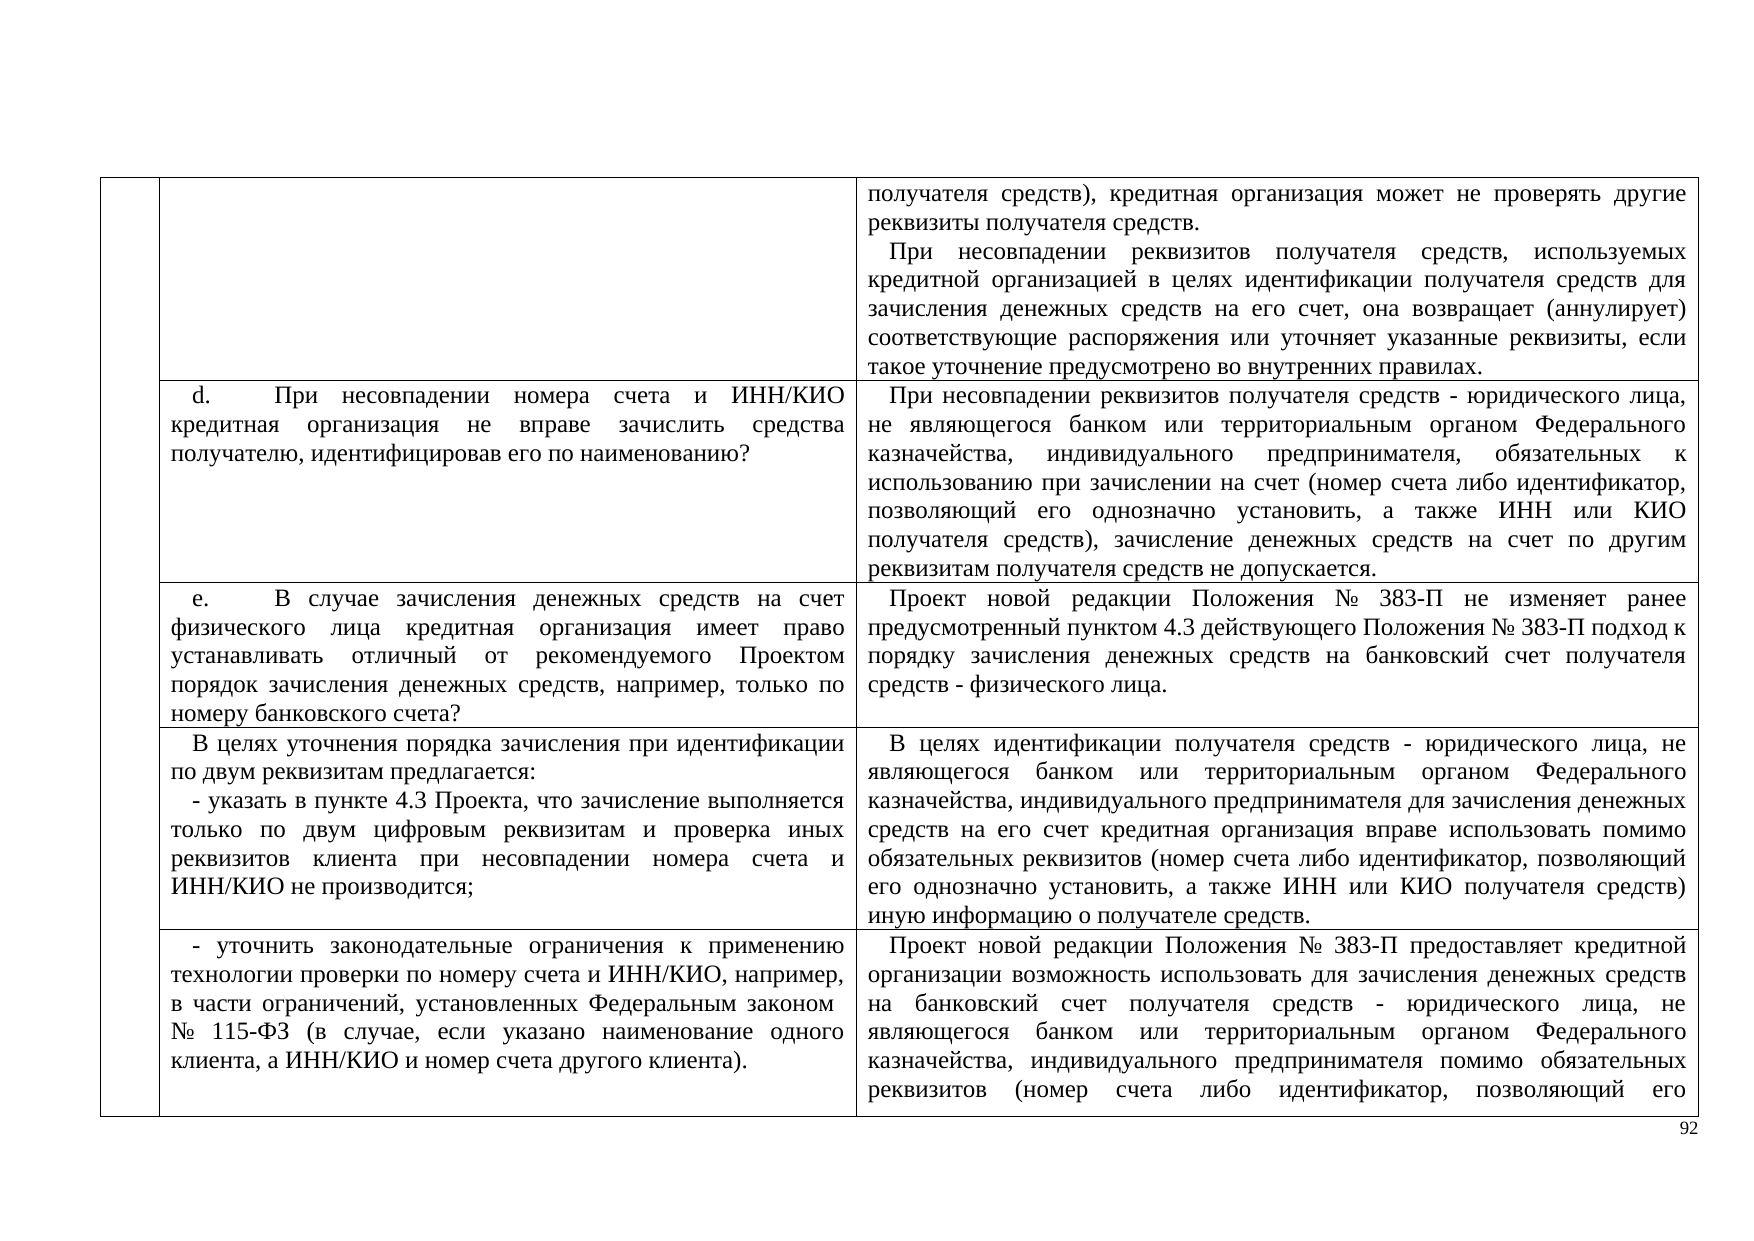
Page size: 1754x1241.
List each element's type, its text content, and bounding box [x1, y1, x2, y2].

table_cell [857, 930, 1698, 1116]
table_cell При несовпадении номера счета и ИНН/КИО кредитная организация не вправе зачислить средства получателю, идентифицировав его по наименованию? [160, 381, 856, 582]
table_cell В целях идентификации получателя средств - юридического лица, не являющегося банком или территориальным органом Федерального казначейства, индивидуального предпринимателя для зачисления денежных средств на его счет кредитная организация вправе использовать помимо обязательных реквизитов (номер счета либо идентификатор, позволяющий его однозначно установить, а также ИНН или КИО получателя средств) иную информацию о получателе средств. [857, 728, 1698, 929]
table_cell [160, 178, 856, 379]
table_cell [857, 178, 1698, 379]
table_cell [160, 930, 856, 1116]
table_cell В случае зачисления денежных средств на счет физического лица кредитная организация имеет право устанавливать отличный от рекомендуемого Проектом порядок зачисления денежных средств, например, только по номеру банковского счета? [160, 583, 856, 727]
table_cell В целях уточнения порядка зачисления при идентификации по двум реквизитам предлагается: - указать в пункте 4.3 Проекта, что зачисление выполняется только по двум цифровым реквизитам и проверка иных реквизитов клиента при несовпадении номера счета и ИНН/КИО не производится; [160, 728, 856, 929]
table_cell Проект новой редакции Положения № 383-П не изменяет ранее предусмотренный пунктом 4.3 действующего Положения № 383-П подход к порядку зачисления денежных средств на банковский счет получателя средств - физического лица. [857, 583, 1698, 727]
table_cell При несовпадении реквизитов получателя средств - юридического лица, не являющегося банком или территориальным органом Федерального казначейства, индивидуального предпринимателя, обязательных к использованию при зачислении на счет (номер счета либо идентификатор, позволяющий его однозначно установить, а также ИНН или КИО получателя средств), зачисление денежных средств на счет по другим реквизитам получателя средств не допускается. [857, 381, 1698, 582]
